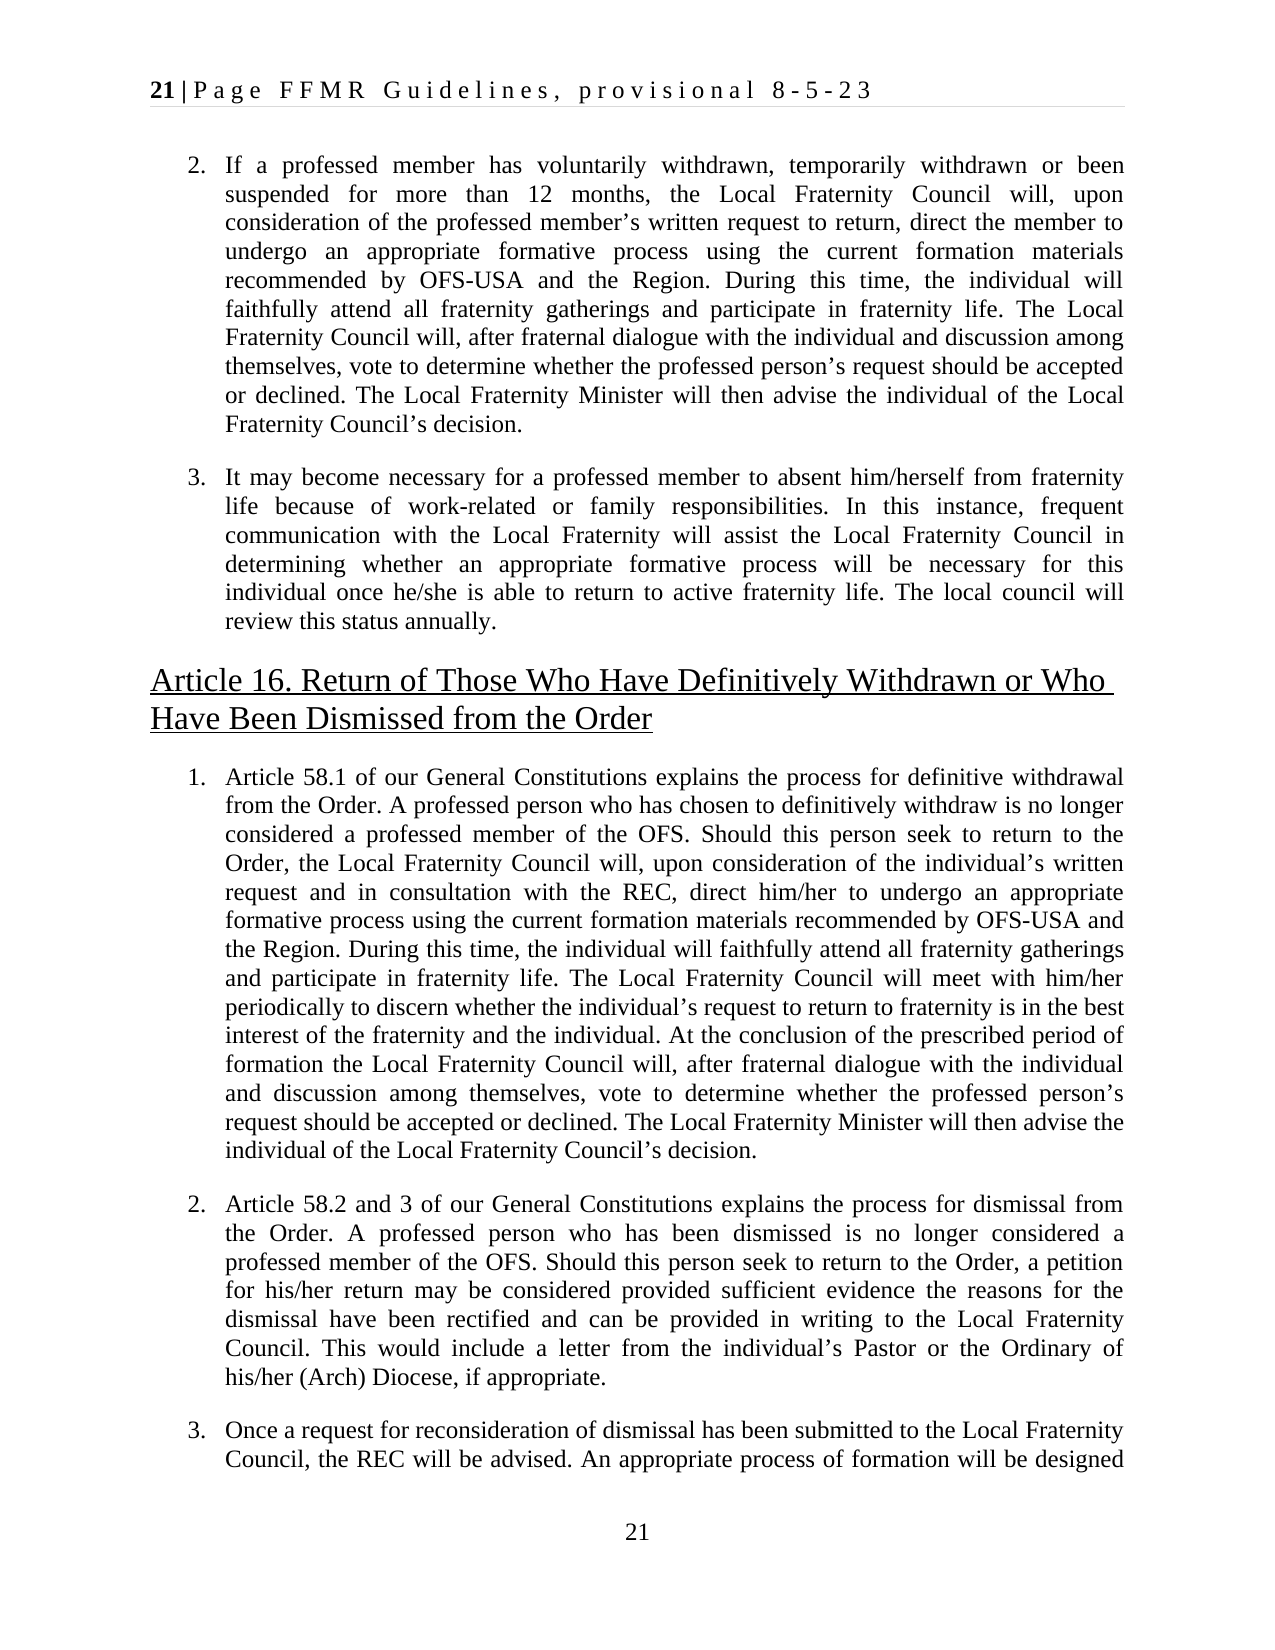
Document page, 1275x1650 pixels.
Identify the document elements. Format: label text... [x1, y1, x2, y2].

list If a professed member has voluntarily withdrawn, temporarily withdrawn or been suspended for more than 12 months, the Local Fraternity Council will, upon consideration of the professed member’s written request to return, direct the member to undergo an appropriate formative process using the current formation materials recommended by OFS-USA and the Region. During this time, the individual will faithfully attend all fraternity gatherings and participate in fraternity life. The Local Fraternity Council will, after fraternal dialogue with the individual and discussion among themselves, vote to determine whether the professed person’s request should be accepted or declined. The Local Fraternity Minister will then advise the individual of the Local Fraternity Council’s decision. [187, 150, 1125, 437]
list It may become necessary for a professed member to absent him/herself from fraternity life because of work-related or family responsibilities. In this instance, frequent communication with the Local Fraternity will assist the Local Fraternity Council in determining whether an appropriate formative process will be necessary for this individual once he/she is able to return to active fraternity life. The local council will review this status annually. [187, 462, 1125, 635]
list Article 58.2 and 3 of our General Constitutions explains the process for dismissal from the Order. A professed person who has been dismissed is no longer considered a professed member of the OFS. Should this person seek to return to the Order, a petition for his/her return may be considered provided sufficient evidence the reasons for the dismissal have been rectified and can be provided in writing to the Local Fraternity Council. This would include a letter from the individual’s Pastor or the Ordinary of his/her (Arch) Diocese, if appropriate. [187, 1189, 1125, 1390]
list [187, 1415, 1125, 1473]
list Article 58.1 of our General Constitutions explains the process for definitive withdrawal from the Order. A professed person who has chosen to definitively withdraw is no longer considered a professed member of the OFS. Should this person seek to return to the Order, the Local Fraternity Council will, upon consideration of the individual’s written request and in consultation with the REC, direct him/her to undergo an appropriate formative process using the current formation materials recommended by OFS-USA and the Region. During this time, the individual will faithfully attend all fraternity gatherings and participate in fraternity life. The Local Fraternity Council will meet with him/her periodically to discern whether the individual’s request to return to fraternity is in the best interest of the fraternity and the individual. At the conclusion of the prescribed period of formation the Local Fraternity Council will, after fraternal dialogue with the individual and discussion among themselves, vote to determine whether the professed person’s request should be accepted or declined. The Local Fraternity Minister will then advise the individual of the Local Fraternity Council’s decision. [187, 762, 1125, 1164]
subtitle Article 16. Return of Those Who Have Definitively Withdrawn or Who Have Been Dismissed from the Order [150, 660, 1125, 737]
